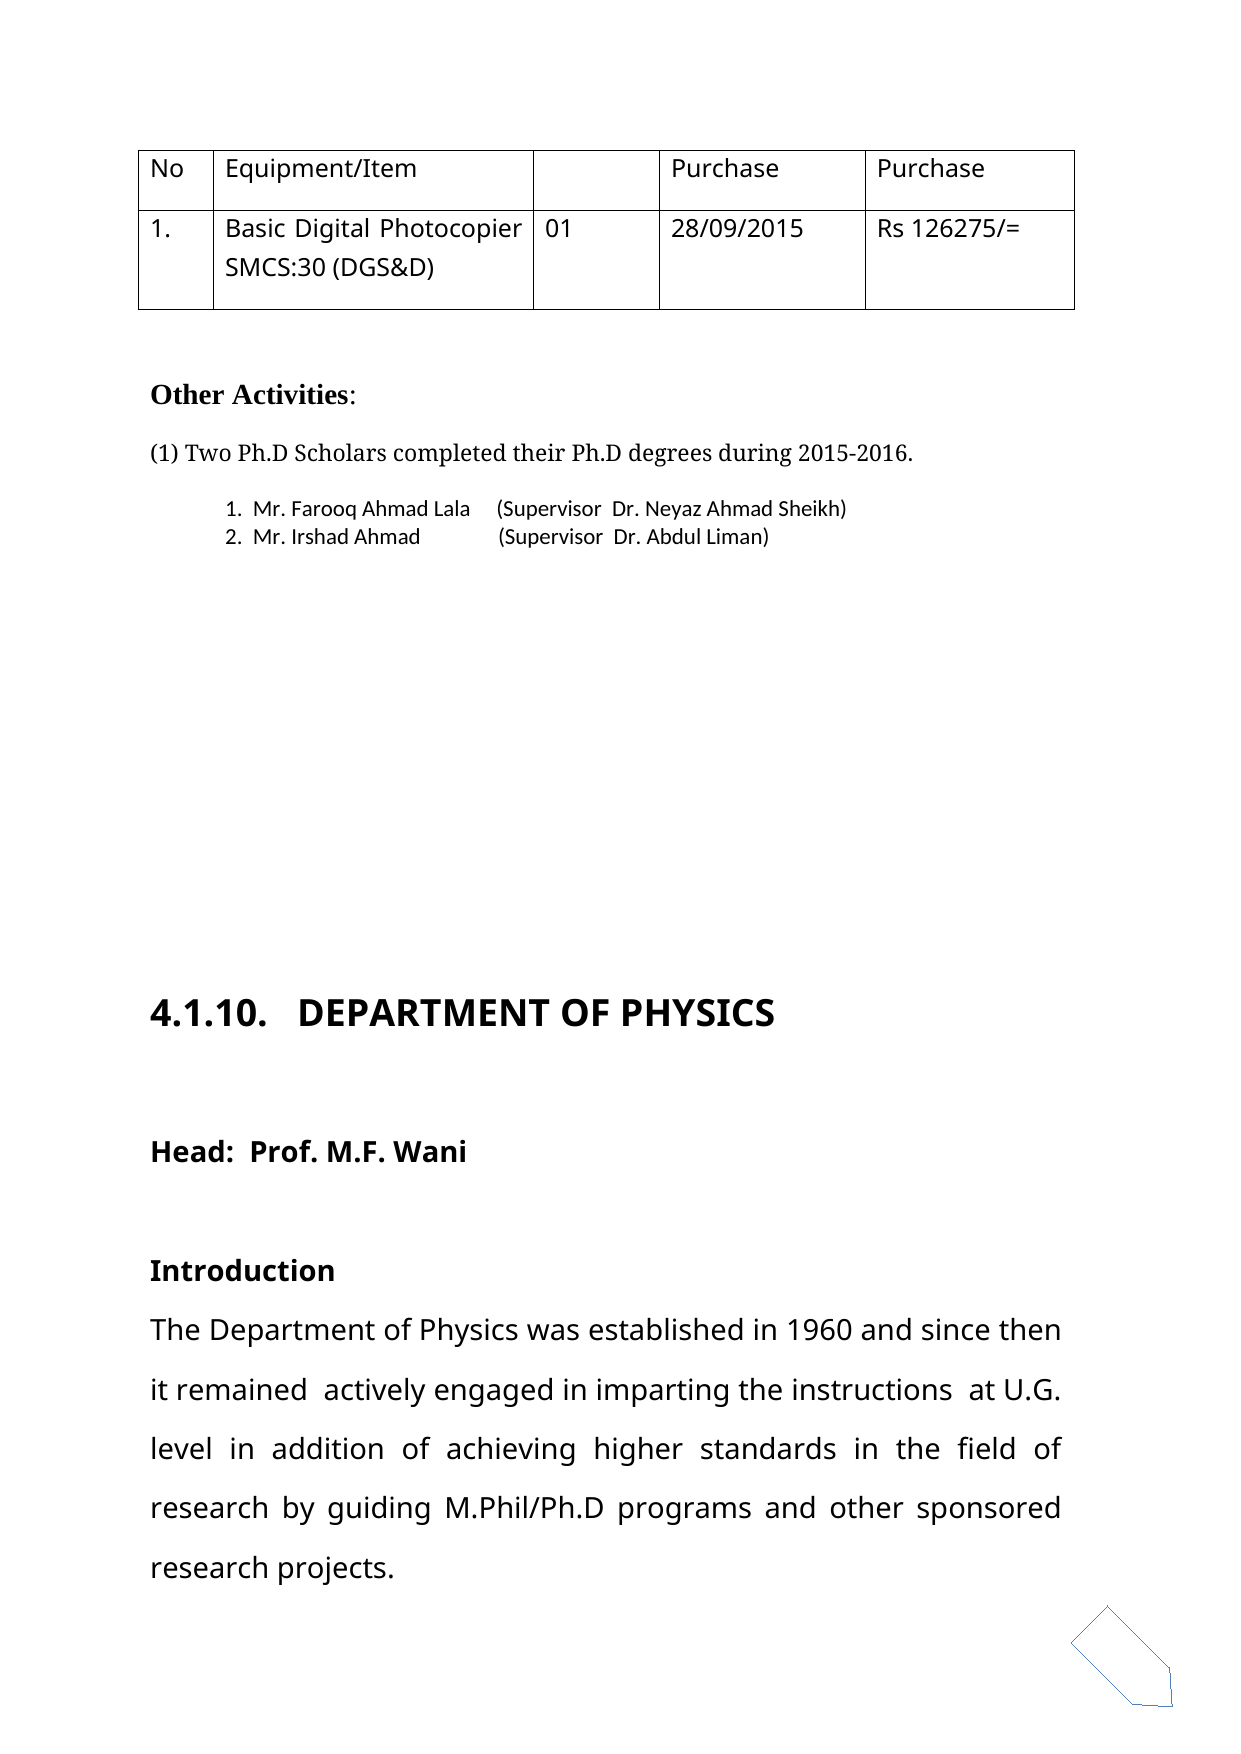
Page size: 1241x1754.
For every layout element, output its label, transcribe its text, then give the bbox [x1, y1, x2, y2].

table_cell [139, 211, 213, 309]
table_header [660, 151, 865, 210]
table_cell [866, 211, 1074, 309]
text 2. Mr. Irshad Ahmad (Supervisor Dr. Abdul Liman) [150, 522, 1063, 550]
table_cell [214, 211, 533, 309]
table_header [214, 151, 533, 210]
text Head: Prof. M.F. Wani [150, 1131, 1063, 1171]
text 1. Mr. Farooq Ahmad Lala (Supervisor Dr. Neyaz Ahmad Sheikh) [150, 494, 1063, 522]
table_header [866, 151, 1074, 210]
text Other Activities: [150, 377, 1063, 410]
text 4.1.10. DEPARTMENT OF PHYSICS [150, 986, 1063, 1037]
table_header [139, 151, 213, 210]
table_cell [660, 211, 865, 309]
text The Department of Physics was established in 1960 and since then it remained actively engaged in imparting the instructions at U.G. level in addition of achieving higher standards in the field of research by guiding M.Phil/Ph.D programs and other sponsored research projects. [150, 1309, 1063, 1587]
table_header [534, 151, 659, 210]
text (1) Two Ph.D Scholars completed their Ph.D degrees during 2015-2016. [150, 437, 1063, 468]
text Introduction [150, 1250, 1063, 1289]
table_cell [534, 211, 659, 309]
